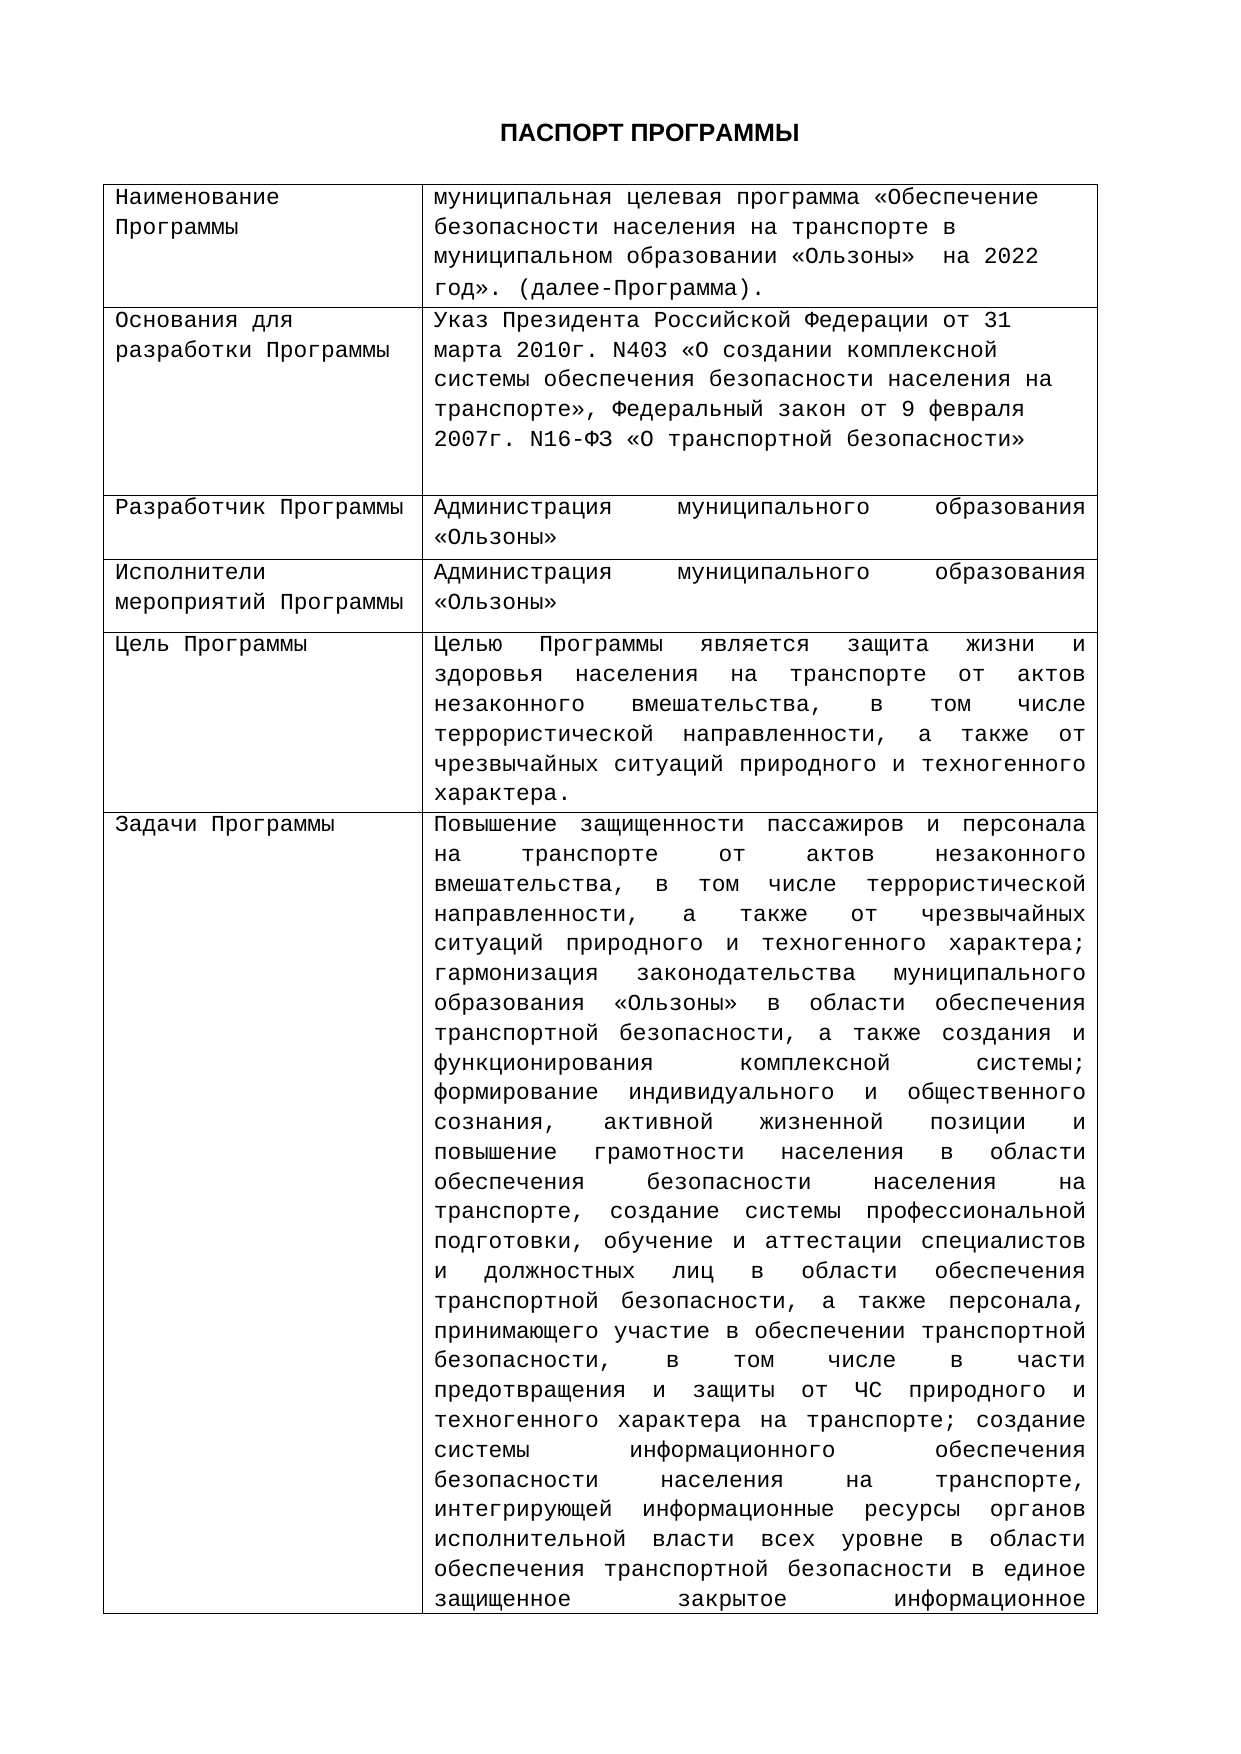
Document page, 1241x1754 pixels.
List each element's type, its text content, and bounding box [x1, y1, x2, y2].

table_cell Основания для разработки Программы [104, 308, 422, 494]
table_cell Разработчик Программы [104, 496, 422, 559]
table_cell Исполнители мероприятий Программы [104, 560, 422, 632]
text ПАСПОРТ ПРОГРАММЫ [103, 118, 1196, 147]
table_header Наименование Программы [104, 185, 422, 307]
table_cell Цель Программы [104, 633, 422, 812]
table_cell Целью Программы является защита жизни и здоровья населения на транспорте от актов незаконного вмешательства, в том числе террористической направленности, а также от чрезвычайных ситуаций природного и техногенного характера. [423, 633, 1097, 812]
table_cell Администрация муниципального образования «Ользоны» [423, 560, 1097, 632]
table_header муниципальная целевая программа «Обеспечение безопасности населения на транспорте в муниципальном образовании «Ользоны» на 2022 год». (далее-Программа). [423, 185, 1097, 307]
table_cell Задачи Программы [104, 813, 422, 1613]
table_cell Указ Президента Российской Федерации от 31 марта 2010г. N403 «О создании комплексной системы обеспечения безопасности населения на транспорте», Федеральный закон от 9 февраля 2007г. N16-ФЗ «О транспортной безопасности» [423, 308, 1097, 494]
table_cell Администрация муниципального образования «Ользоны» [423, 496, 1097, 559]
